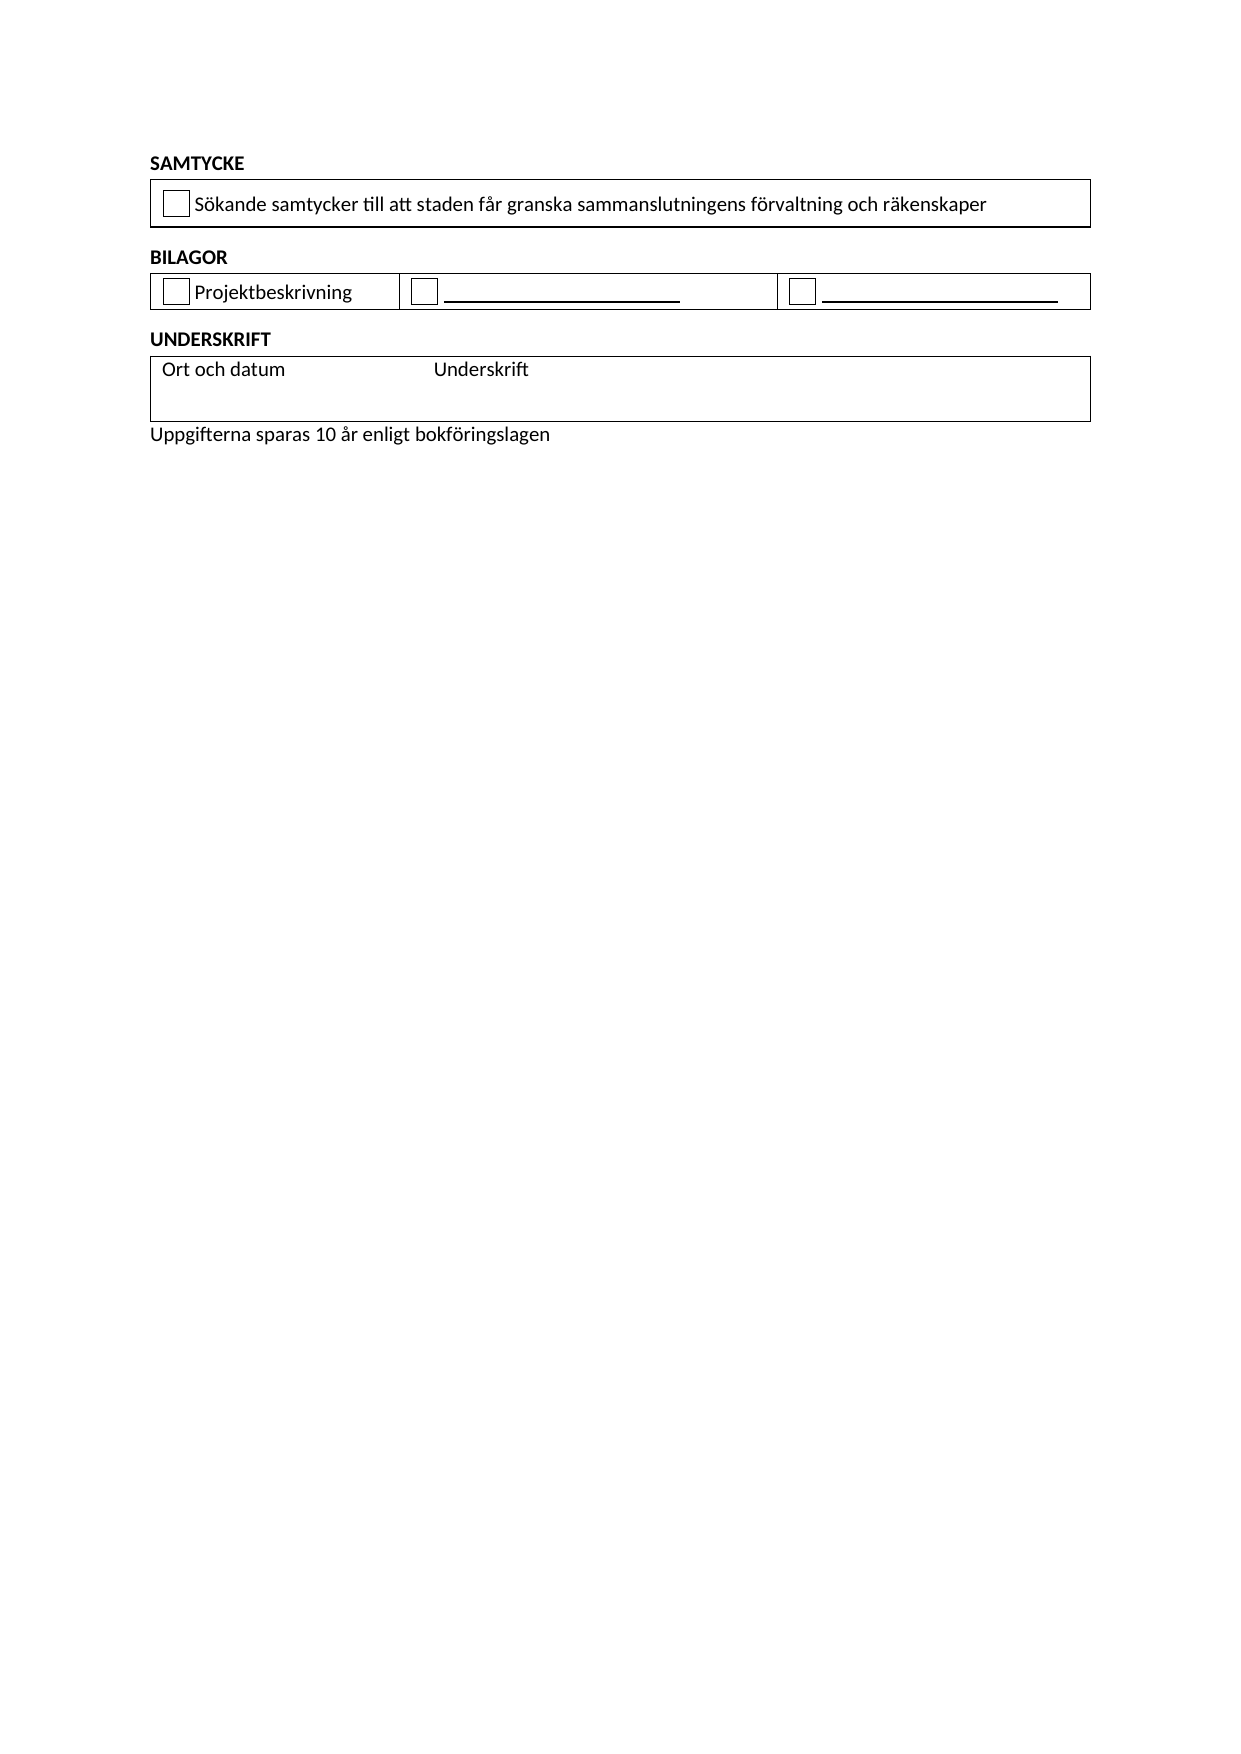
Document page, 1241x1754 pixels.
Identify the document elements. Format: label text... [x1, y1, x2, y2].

text BILAGOR [150, 244, 1090, 269]
table_header Sökande samtycker till att staden får granska sammanslutningens förvaltning och räkenskaper [151, 180, 1090, 226]
table_header Ort och datum Underskrift [151, 357, 1090, 421]
text SAMTYCKE [150, 150, 1090, 175]
table_header [778, 274, 1090, 309]
text UNDERSKRIFT [150, 326, 1090, 352]
table_header Projektbeskrivning [151, 274, 399, 309]
table_header [400, 274, 777, 309]
text Uppgifterna sparas 10 år enligt bokföringslagen [150, 422, 1090, 447]
